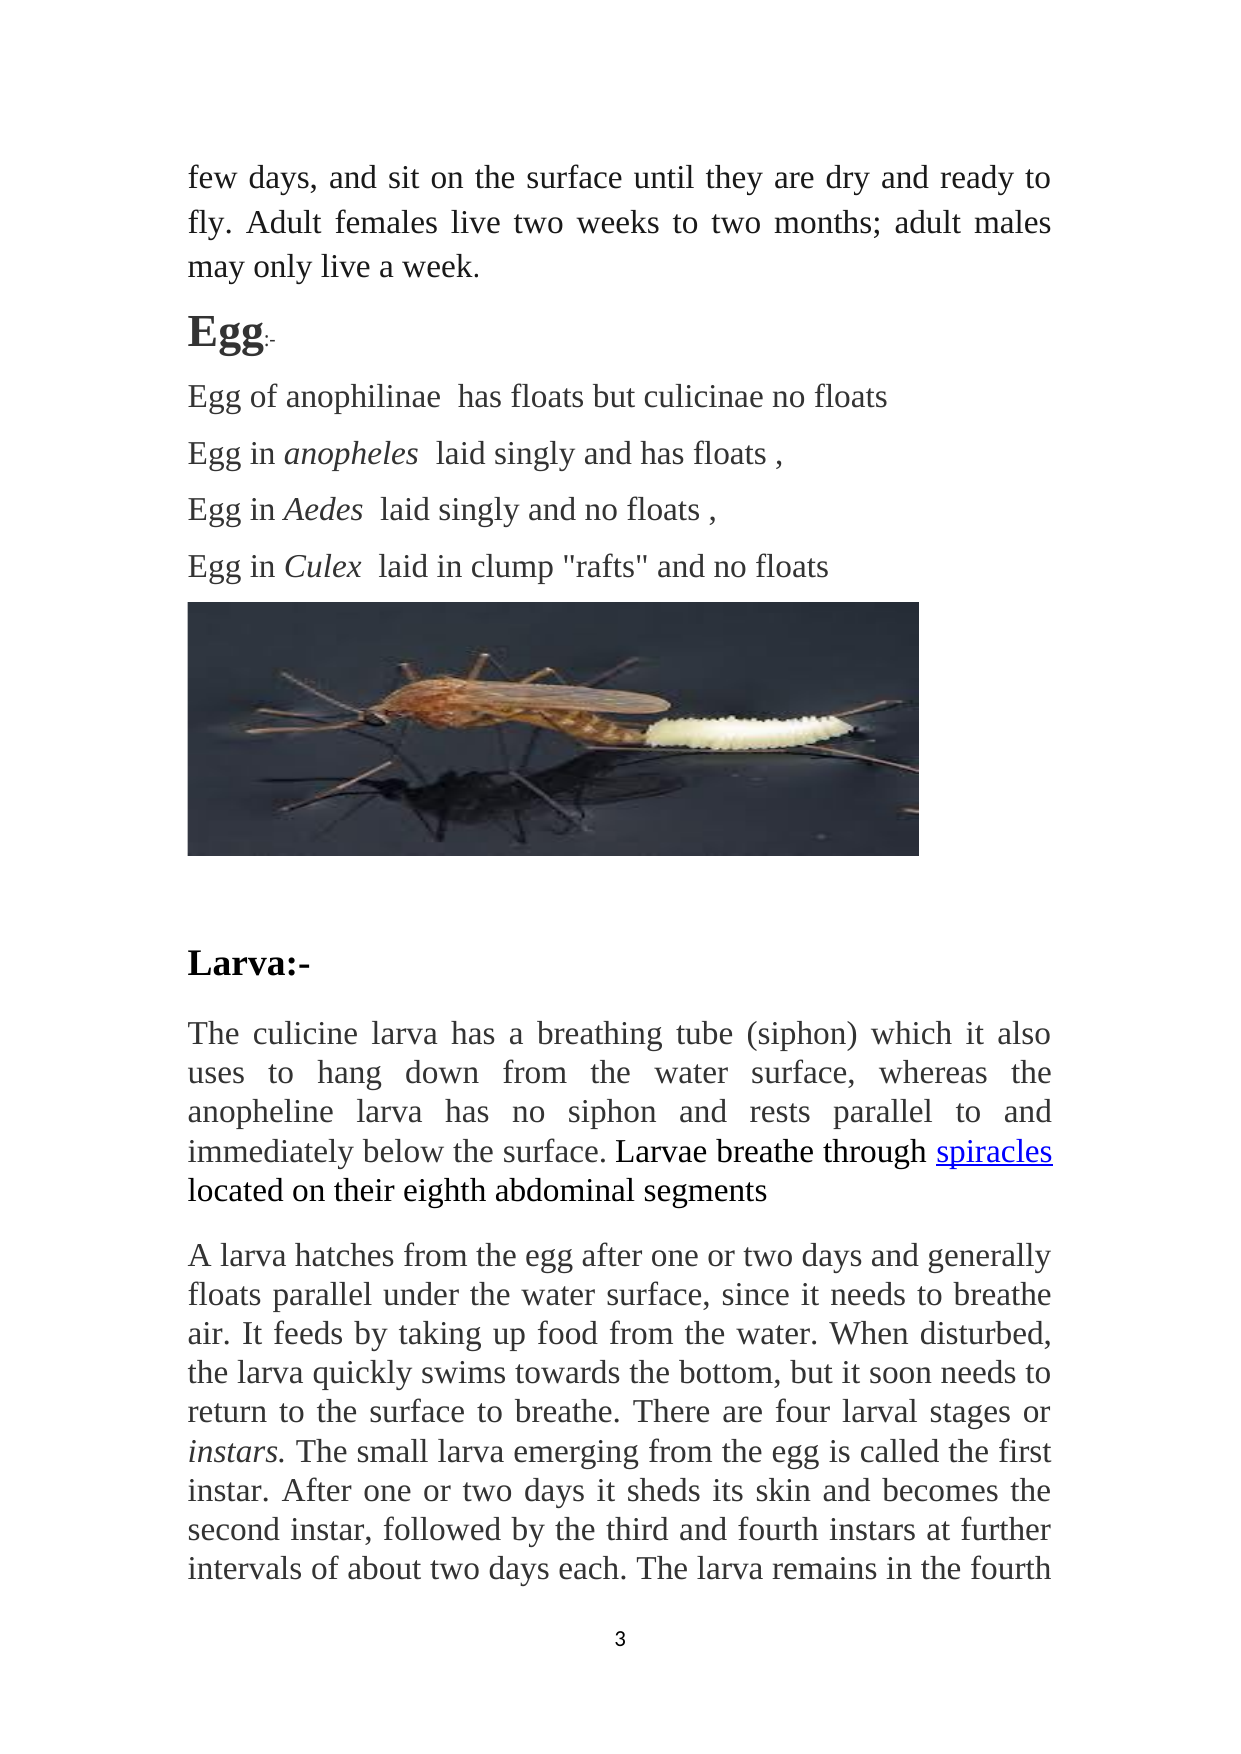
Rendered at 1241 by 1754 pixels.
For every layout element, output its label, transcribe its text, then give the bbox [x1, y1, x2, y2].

picture [187, 602, 919, 856]
text Larva:- [187, 941, 1053, 984]
text Egg in Aedes laid singly and no floats , [187, 489, 1053, 528]
text Egg of anophilinae has floats but culicinae no floats [187, 376, 1053, 415]
text Egg in anopheles laid singly and has floats , [187, 433, 1053, 471]
text The culicine larva has a breathing tube (siphon) which it also uses to hang down from the water surface, whereas the anopheline larva has no siphon and rests parallel to and immediately below the surface. Larvae breathe through spiracles located on their eighth abdominal segments [187, 1013, 1053, 1208]
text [187, 1235, 1053, 1586]
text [187, 158, 1053, 285]
text Egg in Culex laid in clump "rafts" and no floats [187, 546, 1053, 584]
text Egg:- [187, 303, 1053, 356]
